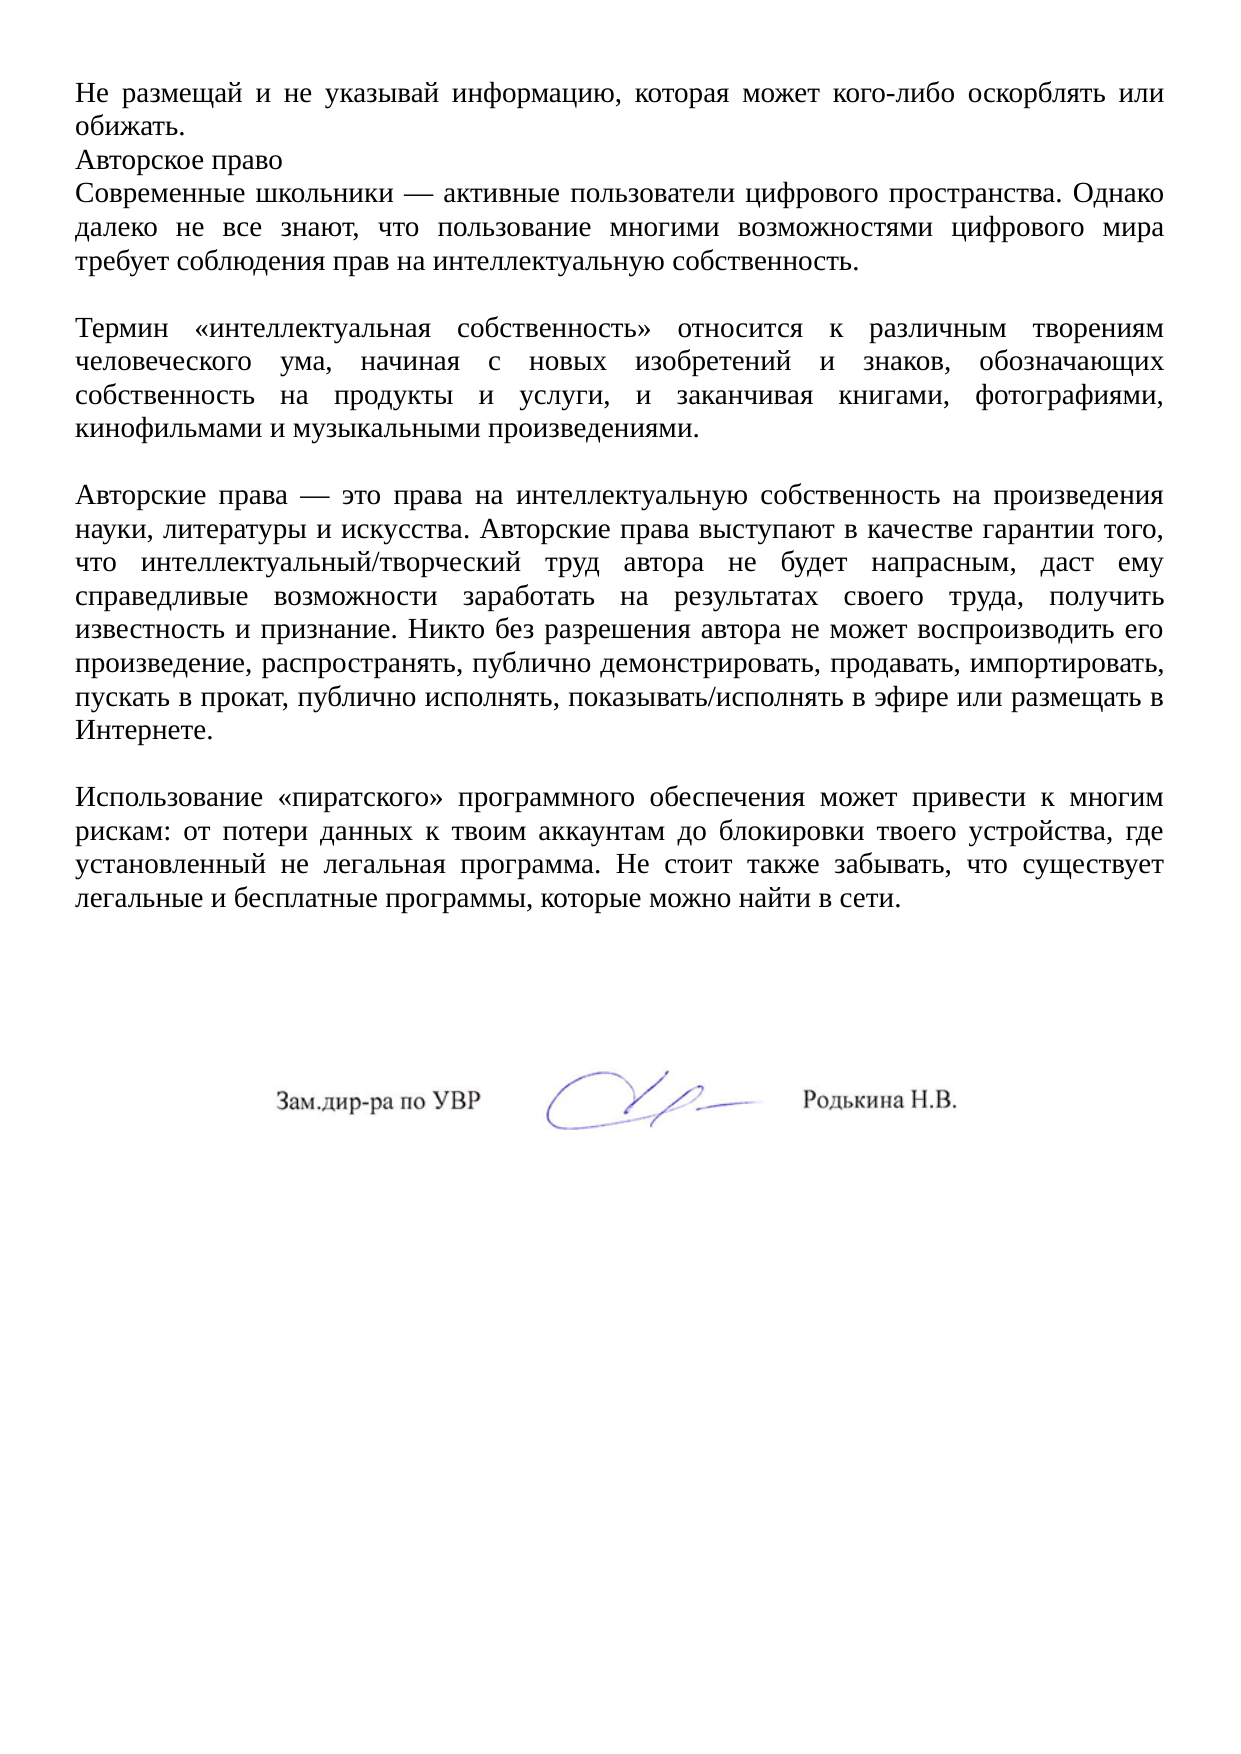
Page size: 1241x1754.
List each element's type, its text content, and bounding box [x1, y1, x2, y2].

text Термин «интеллектуальная собственность» относится к различным творениям человеческого ума, начиная с новых изобретений и знаков, обозначающих собственность на продукты и услуги, и заканчивая книгами, фотографиями, кинофильмами и музыкальными произведениями. [75, 310, 1165, 444]
text Современные школьники — активные пользователи цифрового пространства. Однако далеко не все знают, что пользование многими возможностями цифрового мира требует соблюдения прав на интеллектуальную собственность. [75, 176, 1165, 276]
text Не размещай и не указывай информацию, которая может кого-либо оскорблять или обижать. [75, 75, 1165, 142]
text Авторские права — это права на интеллектуальную собственность на произведения науки, литературы и искусства. Авторские права выступают в качестве гарантии того, что интеллектуальный/творческий труд автора не будет напрасным, даст ему справедливые возможности заработать на результатах своего труда, получить известность и признание. Никто без разрешения автора не может воспроизводить его произведение, распространять, публично демонстрировать, продавать, импортировать, пускать в прокат, публично исполнять, показывать/исполнять в эфире или размещать в Интернете. [75, 477, 1165, 746]
text Использование «пиратского» программного обеспечения может привести к многим рискам: от потери данных к твоим аккаунтам до блокировки твоего устройства, где установленный не легальная программа. Не стоит также забывать, что существует легальные и бесплатные программы, которые можно найти в сети. [75, 779, 1165, 913]
picture [261, 1057, 978, 1143]
text Авторское право [75, 142, 1165, 176]
